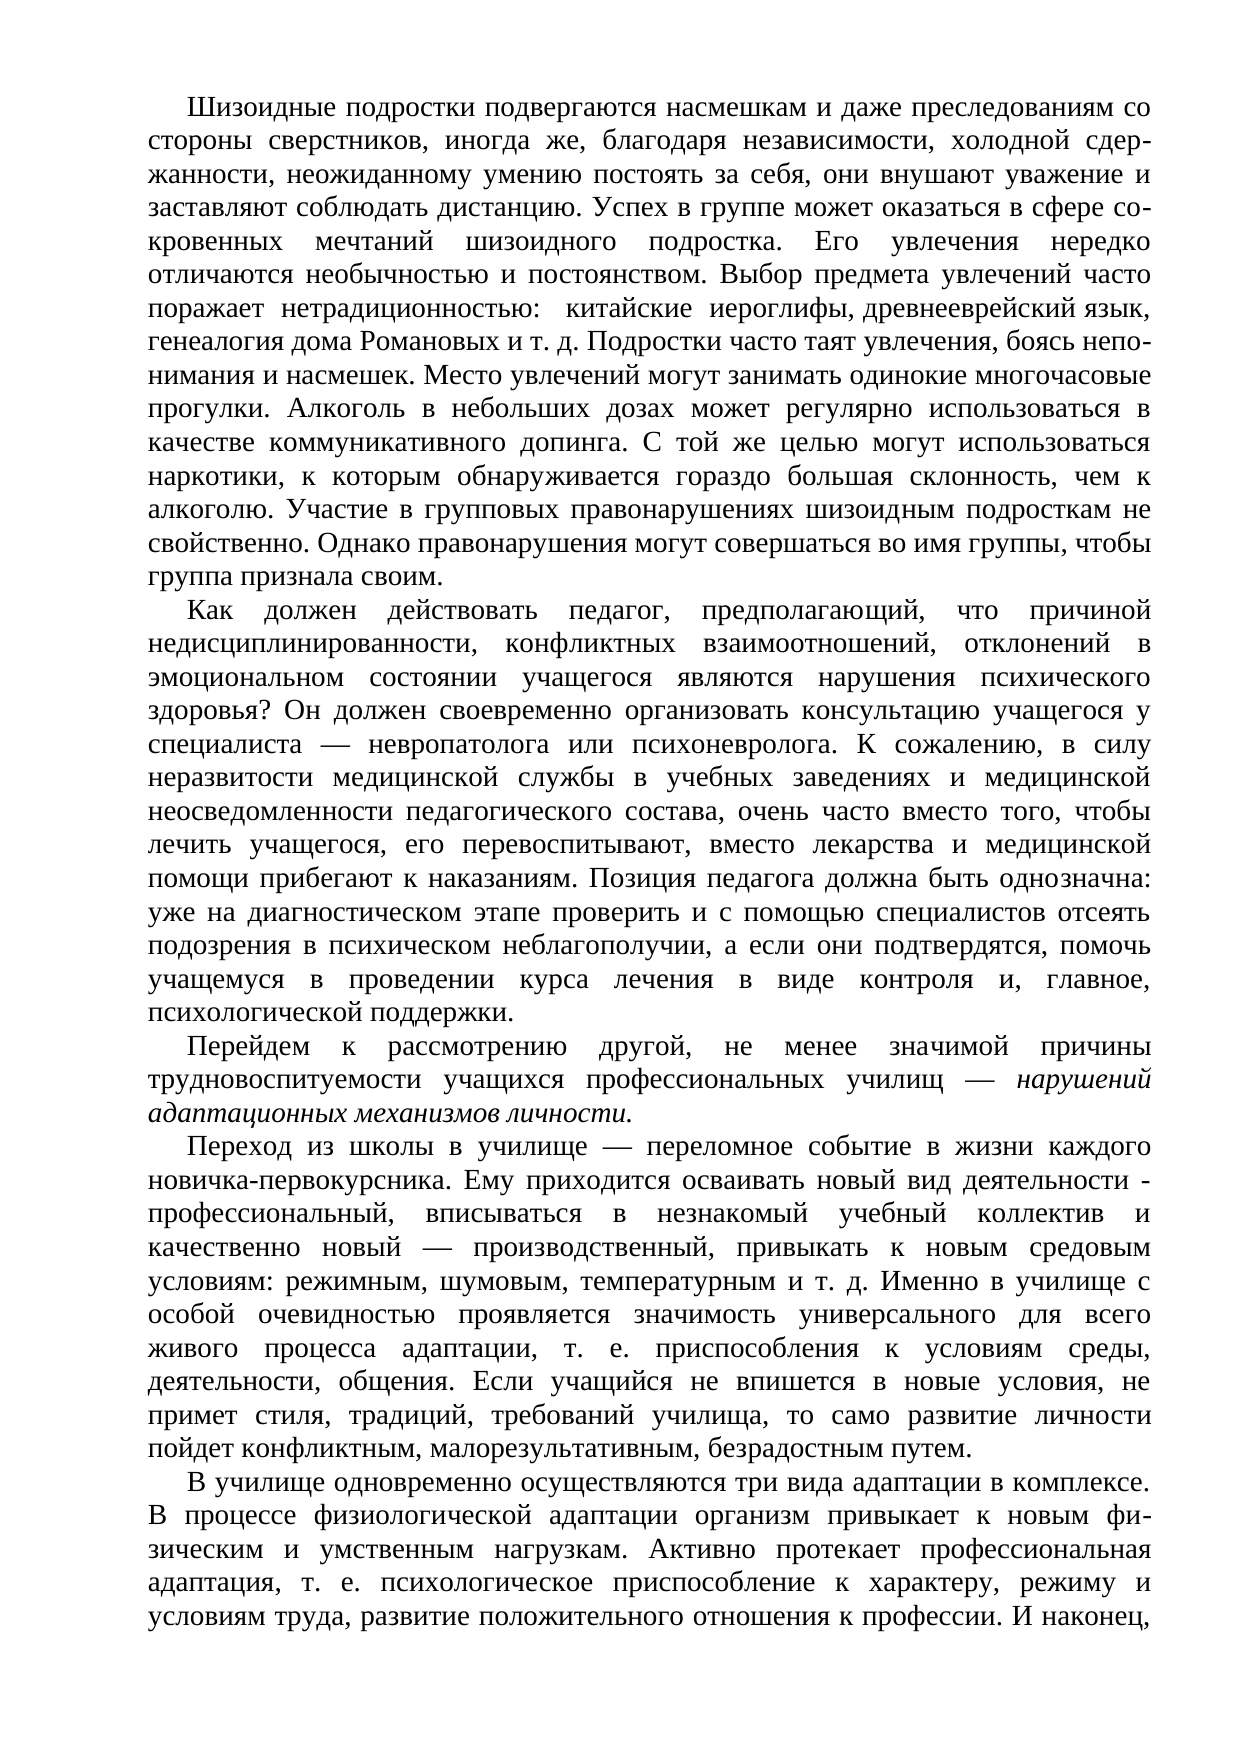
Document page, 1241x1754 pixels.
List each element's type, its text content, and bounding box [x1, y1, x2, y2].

text Шизоидные подростки подвергаются насмешкам и даже преследованиям со стороны сверстников, иногда же, благодаря независимости, холодной сдержанности, неожиданному умению постоять за себя, они внушают уважение и заставляют соблюдать дистанцию. Успех в группе может оказаться в сфере сокровенных мечтаний шизоидного подростка. Его увлечения нередко отличаются необычностью и постоянством. Выбор предмета увлечений часто поражает нетрадиционностью: китайские иероглифы, древнееврейский язык, генеалогия дома Романовых и т. д. Подростки часто таят увлечения, боясь непонимания и насмешек. Место увлечений могут занимать одинокие многочасовые прогулки. Алкоголь в небольших дозах может регулярно использоваться в качестве коммуникативного допинга. С той же целью могут использоваться наркотики, к которым обнаруживается гораздо большая склонность, чем к алкоголю. Участие в групповых правонарушениях шизоидным подросткам не свойственно. Однако правонарушения могут совершаться во имя группы, чтобы группа признала своим. [148, 89, 1152, 592]
text Как должен действовать педагог, предполагающий, что причиной недисциплинированности, конфликтных взаимоотношений, отклонений в эмоциональном состоянии учащегося являются нарушения психического здоровья? Он должен своевременно организовать консультацию учащегося у специалиста — невропатолога или психоневролога. К сожалению, в силу неразвитости медицинской службы в учебных заведениях и медицинской неосведомленности педагогического состава, очень часто вместо того, чтобы лечить учащегося, его перевоспитывают, вместо лекарства и медицинской помощи прибегают к наказаниям. Позиция педагога должна быть однозначна: уже на диагностическом этапе проверить и с помощью специалистов отсеять подозрения в психическом неблагополучии, а если они подтвердятся, помочь учащемуся в проведении курса лечения в виде контроля и, главное, психологической поддержки. [148, 592, 1152, 1028]
text Перейдем к рассмотрению другой, не менее значимой причины трудновоспитуемости учащихся профессиональных училищ — нарушений адаптационных механизмов личности. [148, 1028, 1152, 1128]
text Переход из школы в училище — переломное событие в жизни каждого новичка-первокурсника. Ему приходится осваивать новый вид деятельности -профессиональный, вписываться в незнакомый учебный коллектив и качественно новый — производственный, привыкать к новым средовым условиям: режимным, шумовым, температурным и т. д. Именно в училище с особой очевидностью проявляется значимость универсального для всего живого процесса адаптации, т. е. приспособления к условиям среды, деятельности, общения. Если учащийся не впишется в новые условия, не примет стиля, традиций, требований училища, то само развитие личности пойдет конфликтным, малорезультативным, безрадостным путем. [148, 1128, 1152, 1464]
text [148, 1464, 1152, 1632]
